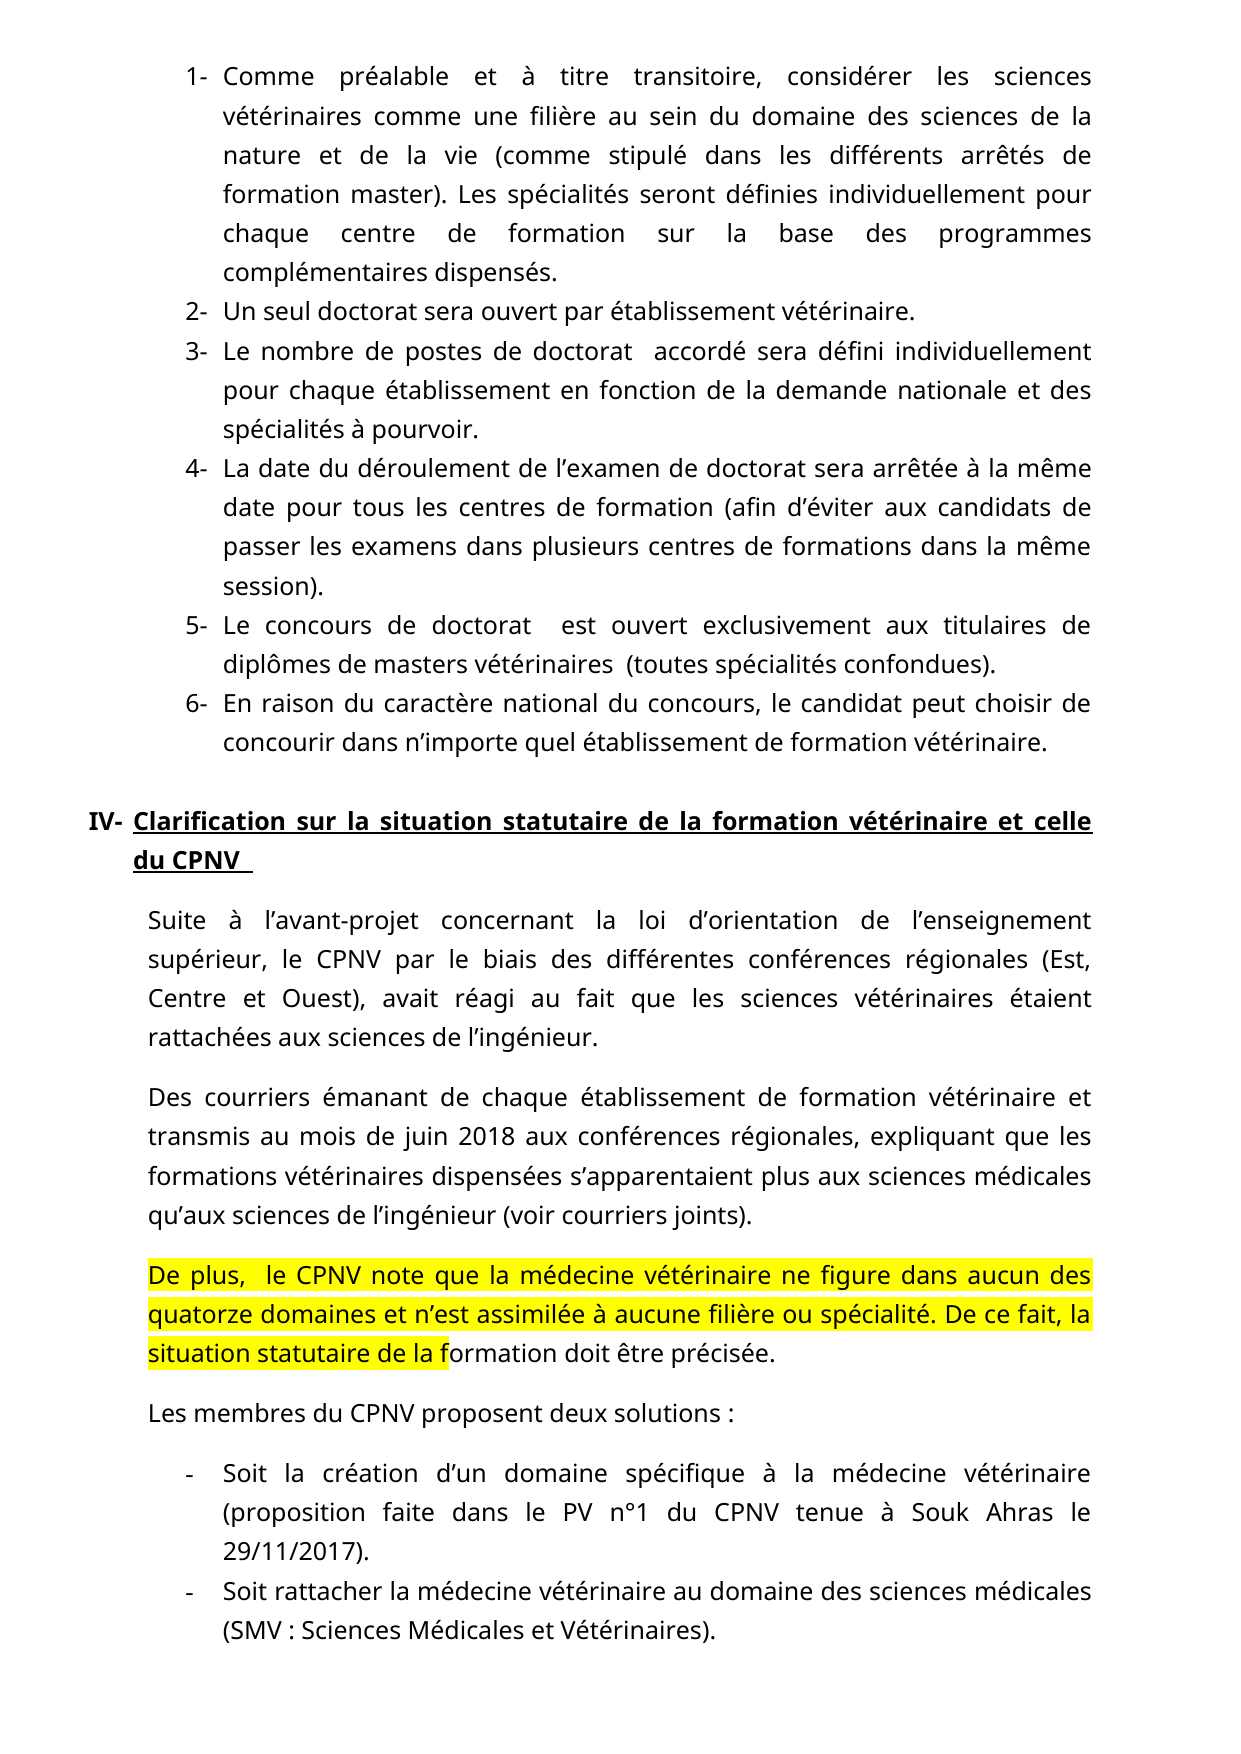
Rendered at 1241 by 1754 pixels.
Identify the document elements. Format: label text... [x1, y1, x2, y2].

list Clarification sur la situation statutaire de la formation vétérinaire et celle du CPNV [88, 803, 1093, 876]
text Des courriers émanant de chaque établissement de formation vétérinaire et transmis au mois de juin 2018 aux conférences régionales, expliquant que les formations vétérinaires dispensées s’apparentaient plus aux sciences médicales qu’aux sciences de l’ingénieur (voir courriers joints). [148, 1080, 1093, 1231]
list La date du déroulement de l’examen de doctorat sera arrêtée à la même date pour tous les centres de formation (afin d’éviter aux candidats de passer les examens dans plusieurs centres de formations dans la même session). [185, 451, 1093, 602]
list Le concours de doctorat est ouvert exclusivement aux titulaires de diplômes de masters vétérinaires (toutes spécialités confondues). [185, 607, 1093, 681]
list Soit rattacher la médecine vétérinaire au domaine des sciences médicales (SMV : Sciences Médicales et Vétérinaires). [185, 1573, 1093, 1646]
text Suite à l’avant-projet concernant la loi d’orientation de l’enseignement supérieur, le CPNV par le biais des différentes conférences régionales (Est, Centre et Ouest), avait réagi au fait que les sciences vétérinaires étaient rattachées aux sciences de l’ingénieur. [148, 902, 1093, 1054]
list Le nombre de postes de doctorat accordé sera défini individuellement pour chaque établissement en fonction de la demande nationale et des spécialités à pourvoir. [185, 333, 1093, 446]
text De plus, le CPNV note que la médecine vétérinaire ne figure dans aucun des quatorze domaines et n’est assimilée à aucune filière ou spécialité. De ce fait, la situation statutaire de la formation doit être précisée. [148, 1331, 1093, 1370]
list Comme préalable et à titre transitoire, considérer les sciences vétérinaires comme une filière au sein du domaine des sciences de la nature et de la vie (comme stipulé dans les différents arrêtés de formation master). Les spécialités seront définies individuellement pour chaque centre de formation sur la base des programmes complémentaires dispensés. [185, 59, 1093, 289]
list En raison du caractère national du concours, le candidat peut choisir de concourir dans n’importe quel établissement de formation vétérinaire. [185, 686, 1093, 759]
text Les membres du CPNV proposent deux solutions : [148, 1396, 1093, 1430]
list Soit la création d’un domaine spécifique à la médecine vétérinaire (proposition faite dans le PV n°1 du CPNV tenue à Souk Ahras le 29/11/2017). [185, 1456, 1093, 1568]
list Un seul doctorat sera ouvert par établissement vétérinaire. [185, 294, 1093, 328]
